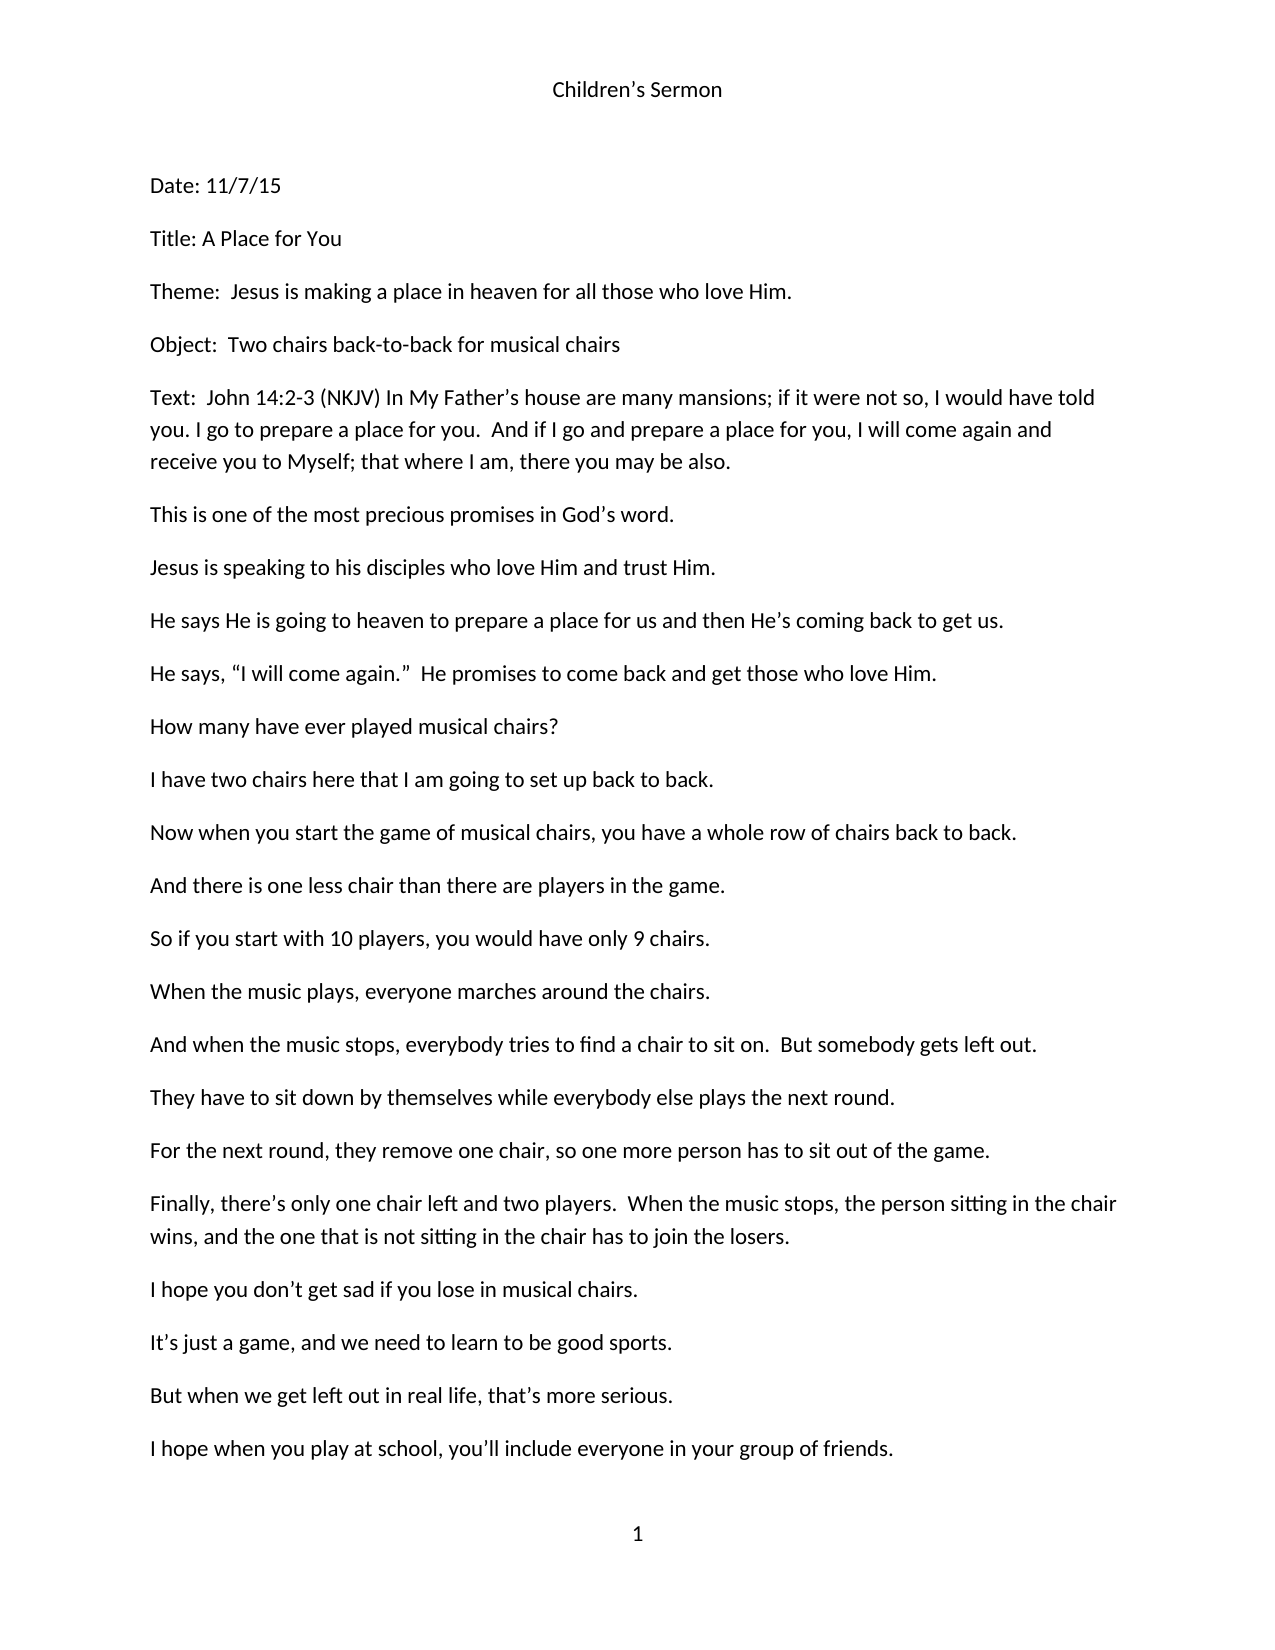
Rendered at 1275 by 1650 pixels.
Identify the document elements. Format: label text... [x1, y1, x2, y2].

text Text: John 14:2-3 (NKJV) In My Father’s house are many mansions; if it were not so, I would have told you. I go to prepare a place for you. And if I go and prepare a place for you, I will come again and receive you to Myself; that where I am, there you may be also. [150, 383, 1125, 475]
text He says, “I will come again.” He promises to come back and get those who love Him. [150, 659, 1125, 687]
text I have two chairs here that I am going to set up back to back. [150, 765, 1125, 793]
text And when the music stops, everybody tries to find a chair to sit on. But somebody gets left out. [150, 1031, 1125, 1058]
text How many have ever played musical chairs? [150, 712, 1125, 740]
text When the music plays, everyone marches around the chairs. [150, 977, 1125, 1006]
text He says He is going to heaven to prepare a place for us and then He’s coming back to get us. [150, 606, 1125, 634]
text I hope when you play at school, you’ll include everyone in your group of friends. [150, 1434, 1125, 1462]
text It’s just a game, and we need to learn to be good sports. [150, 1328, 1125, 1356]
text Now when you start the game of musical chairs, you have a whole row of chairs back to back. [150, 818, 1125, 846]
text Theme: Jesus is making a place in heaven for all those who love Him. [150, 277, 1125, 305]
text Jesus is speaking to his disciples who love Him and trust Him. [150, 553, 1125, 581]
text Finally, there’s only one chair left and two players. When the music stops, the person sitting in the chair wins, and the one that is not sitting in the chair has to join the losers. [150, 1189, 1125, 1250]
text So if you start with 10 players, you would have only 9 chairs. [150, 924, 1125, 952]
text This is one of the most precious promises in God’s word. [150, 500, 1125, 528]
text I hope you don’t get sad if you lose in musical chairs. [150, 1275, 1125, 1303]
text For the next round, they remove one chair, so one more person has to sit out of the game. [150, 1137, 1125, 1164]
text Title: A Place for You [150, 224, 1125, 252]
text But when we get left out in real life, that’s more serious. [150, 1381, 1125, 1409]
text Object: Two chairs back-to-back for musical chairs [150, 330, 1125, 358]
text Date: 11/7/15 [150, 171, 1125, 199]
text And there is one less chair than there are players in the game. [150, 871, 1125, 899]
text They have to sit down by themselves while everybody else plays the next round. [150, 1083, 1125, 1112]
